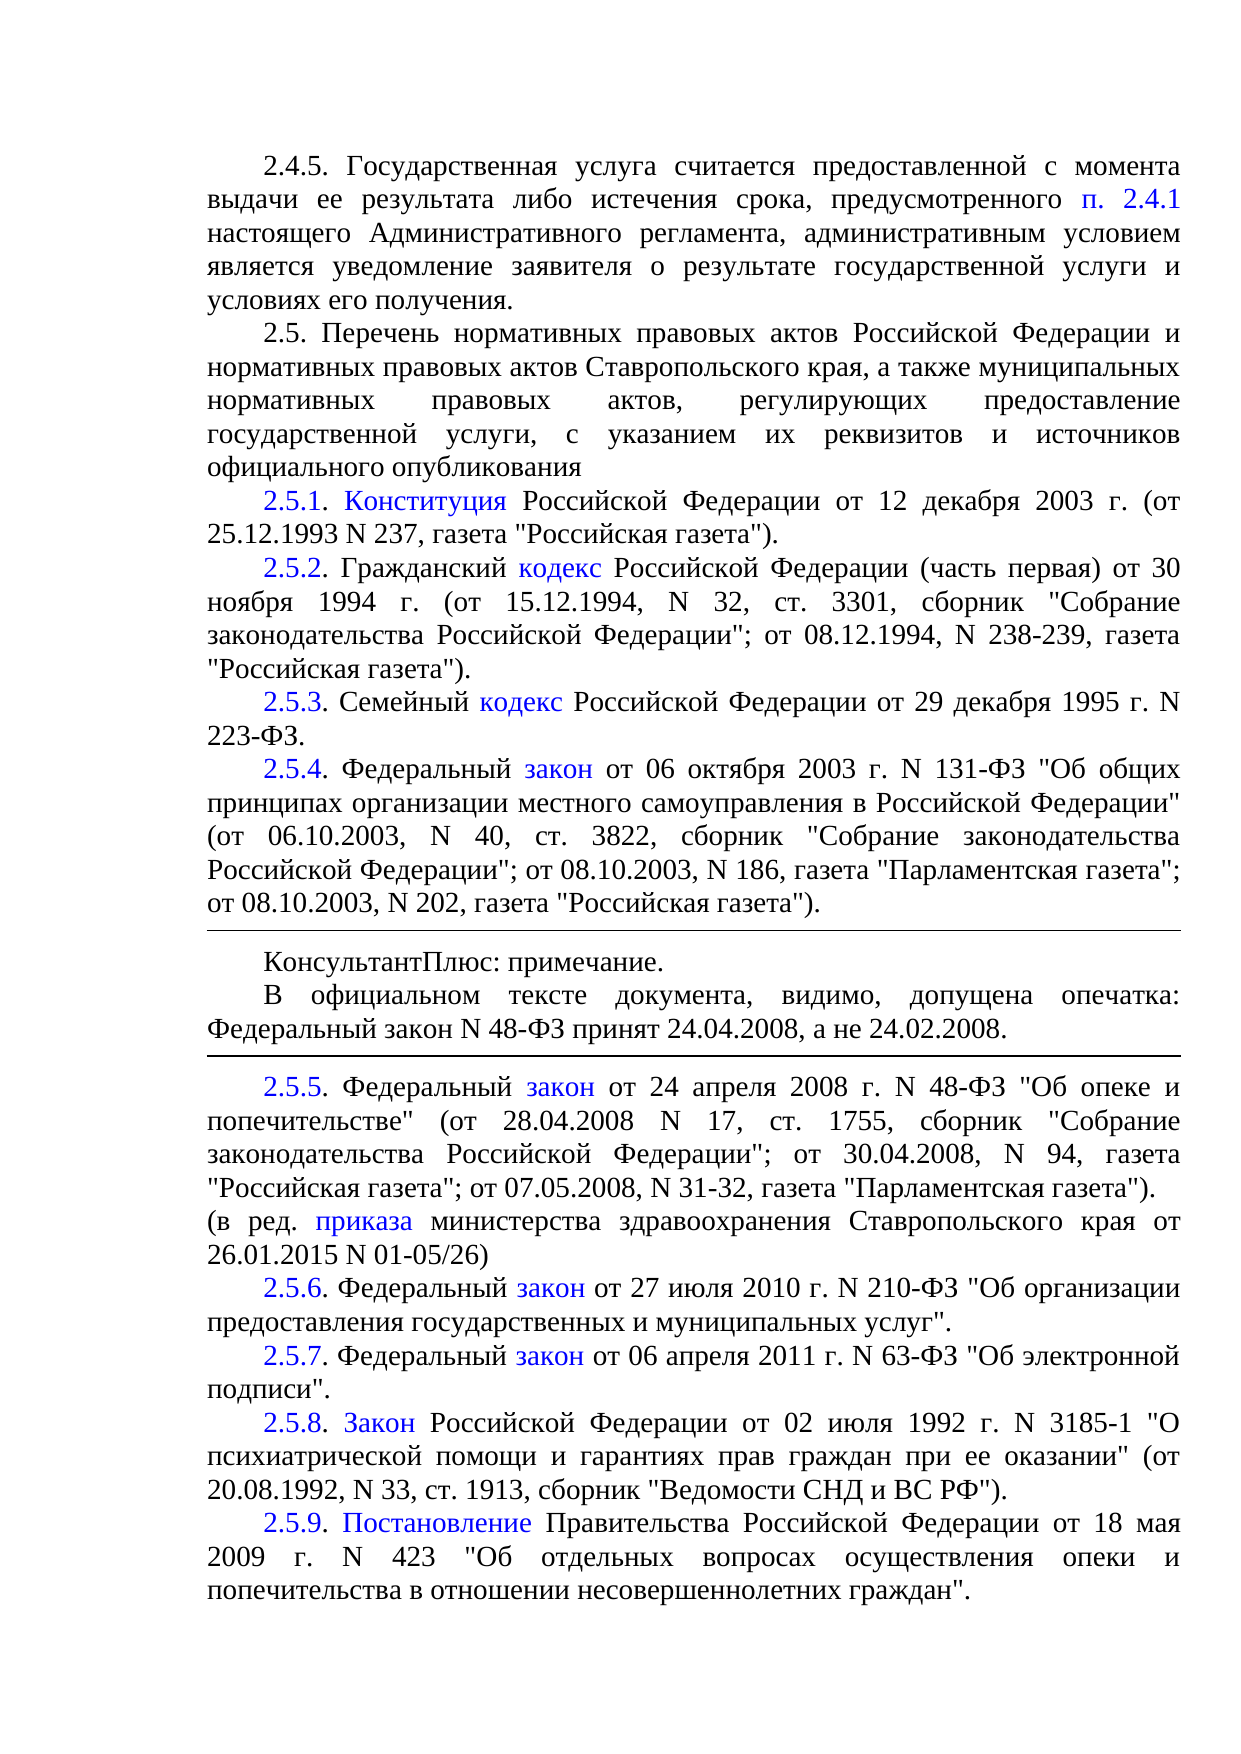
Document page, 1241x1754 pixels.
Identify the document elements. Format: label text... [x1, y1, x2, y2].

text КонсультантПлюс: примечание. [207, 944, 1181, 977]
text 2.5.3. Семейный кодекс Российской Федерации от 29 декабря 1995 г. N 223-ФЗ. [207, 684, 1181, 751]
text 2.5.2. Гражданский кодекс Российской Федерации (часть первая) от 30 ноября 1994 г. (от 15.12.1994, N 32, ст. 3301, сборник "Собрание законодательства Российской Федерации"; от 08.12.1994, N 238-239, газета "Российская газета"). [207, 550, 1181, 684]
text 2.5.7. Федеральный закон от 06 апреля 2011 г. N 63-ФЗ "Об электронной подписи". [207, 1338, 1181, 1405]
text 2.4.5. Государственная услуга считается предоставленной с момента выдачи ее результата либо истечения срока, предусмотренного п. 2.4.1 настоящего Административного регламента, административным условием является уведомление заявителя о результате государственной услуги и условиях его получения. [207, 148, 1181, 315]
text 2.5. Перечень нормативных правовых актов Российской Федерации и нормативных правовых актов Ставропольского края, а также муниципальных нормативных правовых актов, регулирующих предоставление государственной услуги, с указанием их реквизитов и источников официального опубликования [207, 315, 1181, 483]
text 2.5.9. Постановление Правительства Российской Федерации от 18 мая 2009 г. N 423 "Об отдельных вопросах осуществления опеки и попечительства в отношении несовершеннолетних граждан". [207, 1505, 1181, 1606]
text 2.5.1. Конституция Российской Федерации от 12 декабря 2003 г. (от 25.12.1993 N 237, газета "Российская газета"). [207, 483, 1181, 550]
text 2.5.6. Федеральный закон от 27 июля 2010 г. N 210-ФЗ "Об организации предоставления государственных и муниципальных услуг". [207, 1271, 1181, 1338]
text (в ред. приказа министерства здравоохранения Ставропольского края от 26.01.2015 N 01-05/26) [207, 1203, 1181, 1271]
text 2.5.5. Федеральный закон от 24 апреля 2008 г. N 48-ФЗ "Об опеке и попечительстве" (от 28.04.2008 N 17, ст. 1755, сборник "Собрание законодательства Российской Федерации"; от 30.04.2008, N 94, газета "Российская газета"; от 07.05.2008, N 31-32, газета "Парламентская газета"). [207, 1069, 1181, 1203]
text 2.5.8. Закон Российской Федерации от 02 июля 1992 г. N 3185-1 "О психиатрической помощи и гарантиях прав граждан при ее оказании" (от 20.08.1992, N 33, ст. 1913, сборник "Ведомости СНД и ВС РФ"). [207, 1405, 1181, 1505]
text В официальном тексте документа, видимо, допущена опечатка: Федеральный закон N 48-ФЗ принят 24.04.2008, а не 24.02.2008. [207, 977, 1181, 1044]
text 2.5.4. Федеральный закон от 06 октября 2003 г. N 131-ФЗ "Об общих принципах организации местного самоуправления в Российской Федерации" (от 06.10.2003, N 40, ст. 3822, сборник "Собрание законодательства Российской Федерации"; от 08.10.2003, N 186, газета "Парламентская газета"; от 08.10.2003, N 202, газета "Российская газета"). [207, 751, 1181, 919]
